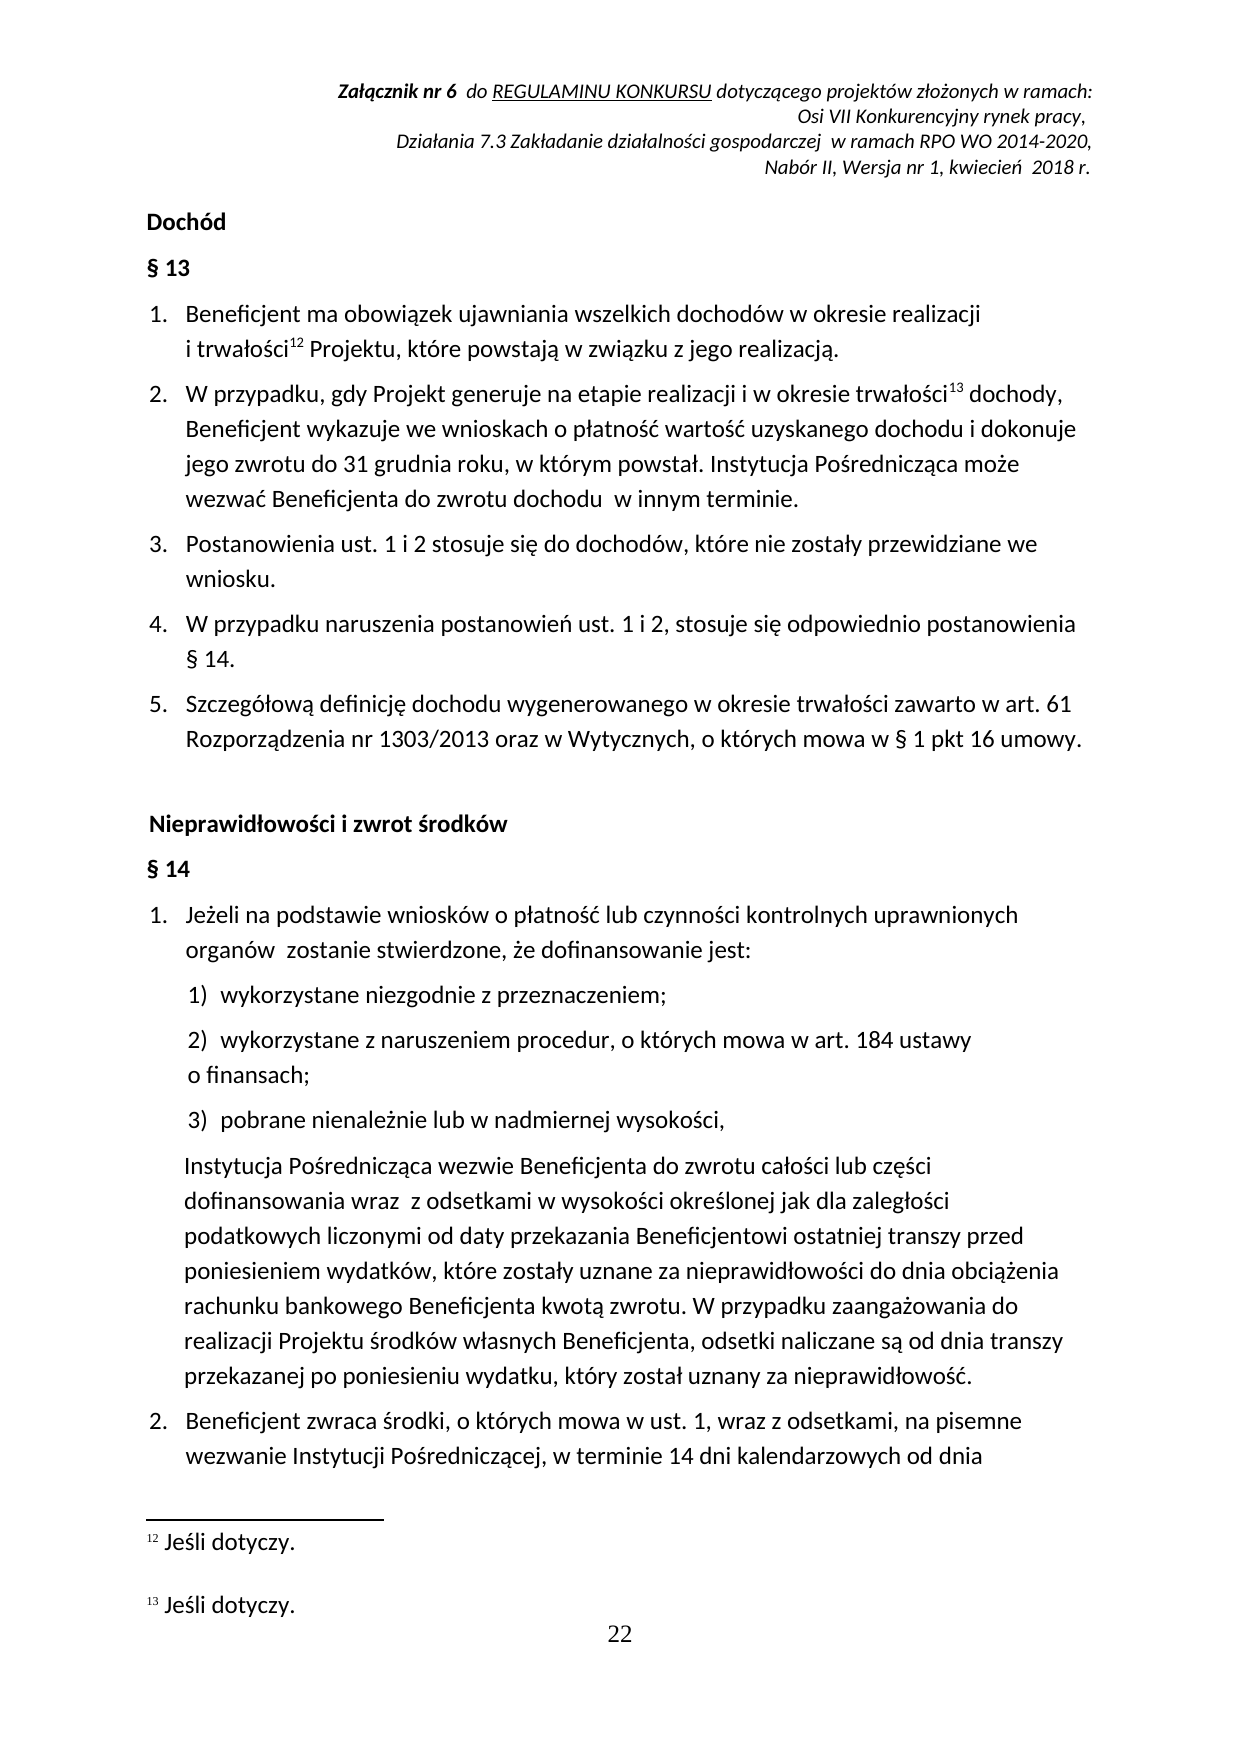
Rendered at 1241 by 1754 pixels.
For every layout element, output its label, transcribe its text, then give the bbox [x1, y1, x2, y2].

text Nieprawidłowości i zwrot środków [149, 809, 1095, 839]
text Instytucja Pośrednicząca wezwie Beneficjenta do zwrotu całości lub części dofinansowania wraz z odsetkami w wysokości określonej jak dla zaległości podatkowych liczonymi od daty przekazania Beneficjentowi ostatniej transzy przed poniesieniem wydatków, które zostały uznane za nieprawidłowości do dnia obciążenia rachunku bankowego Beneficjenta kwotą zwrotu. W przypadku zaangażowania do realizacji Projektu środków własnych Beneficjenta, odsetki naliczane są od dnia transzy przekazanej po poniesieniu wydatku, który został uznany za nieprawidłowość. [184, 1150, 1093, 1390]
list Jeżeli na podstawie wniosków o płatność lub czynności kontrolnych uprawnionych organów zostanie stwierdzone, że dofinansowanie jest: [149, 899, 1093, 964]
list Postanowienia ust. 1 i 2 stosuje się do dochodów, które nie zostały przewidziane we wniosku. [149, 528, 1093, 594]
list wykorzystane z naruszeniem procedur, o których mowa w art. 184 ustawy o finansach; [187, 1024, 1093, 1090]
list pobrane nienależnie lub w nadmiernej wysokości, [187, 1104, 1093, 1135]
list Beneficjent ma obowiązek ujawniania wszelkich dochodów w okresie realizacji i trwałości Projektu, które powstają w związku z jego realizacją. [149, 298, 1093, 363]
text § 14 [146, 853, 1095, 883]
text Dochód [146, 206, 1095, 236]
list Szczegółową definicję dochodu wygenerowanego w okresie trwałości zawarto w art. 61 Rozporządzenia nr 1303/2013 oraz w Wytycznych, o których mowa w § 1 pkt 16 umowy. [149, 689, 1093, 754]
list W przypadku naruszenia postanowień ust. 1 i 2, stosuje się odpowiednio postanowienia § 14. [149, 608, 1093, 674]
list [149, 1405, 1093, 1471]
text § 13 [146, 252, 1095, 282]
list W przypadku, gdy Projekt generuje na etapie realizacji i w okresie trwałości dochody, Beneficjent wykazuje we wnioskach o płatność wartość uzyskanego dochodu i dokonuje jego zwrotu do 31 grudnia roku, w którym powstał. Instytucja Pośrednicząca może wezwać Beneficjenta do zwrotu dochodu w innym terminie. [149, 378, 1093, 513]
list wykorzystane niezgodnie z przeznaczeniem; [187, 979, 1093, 1010]
